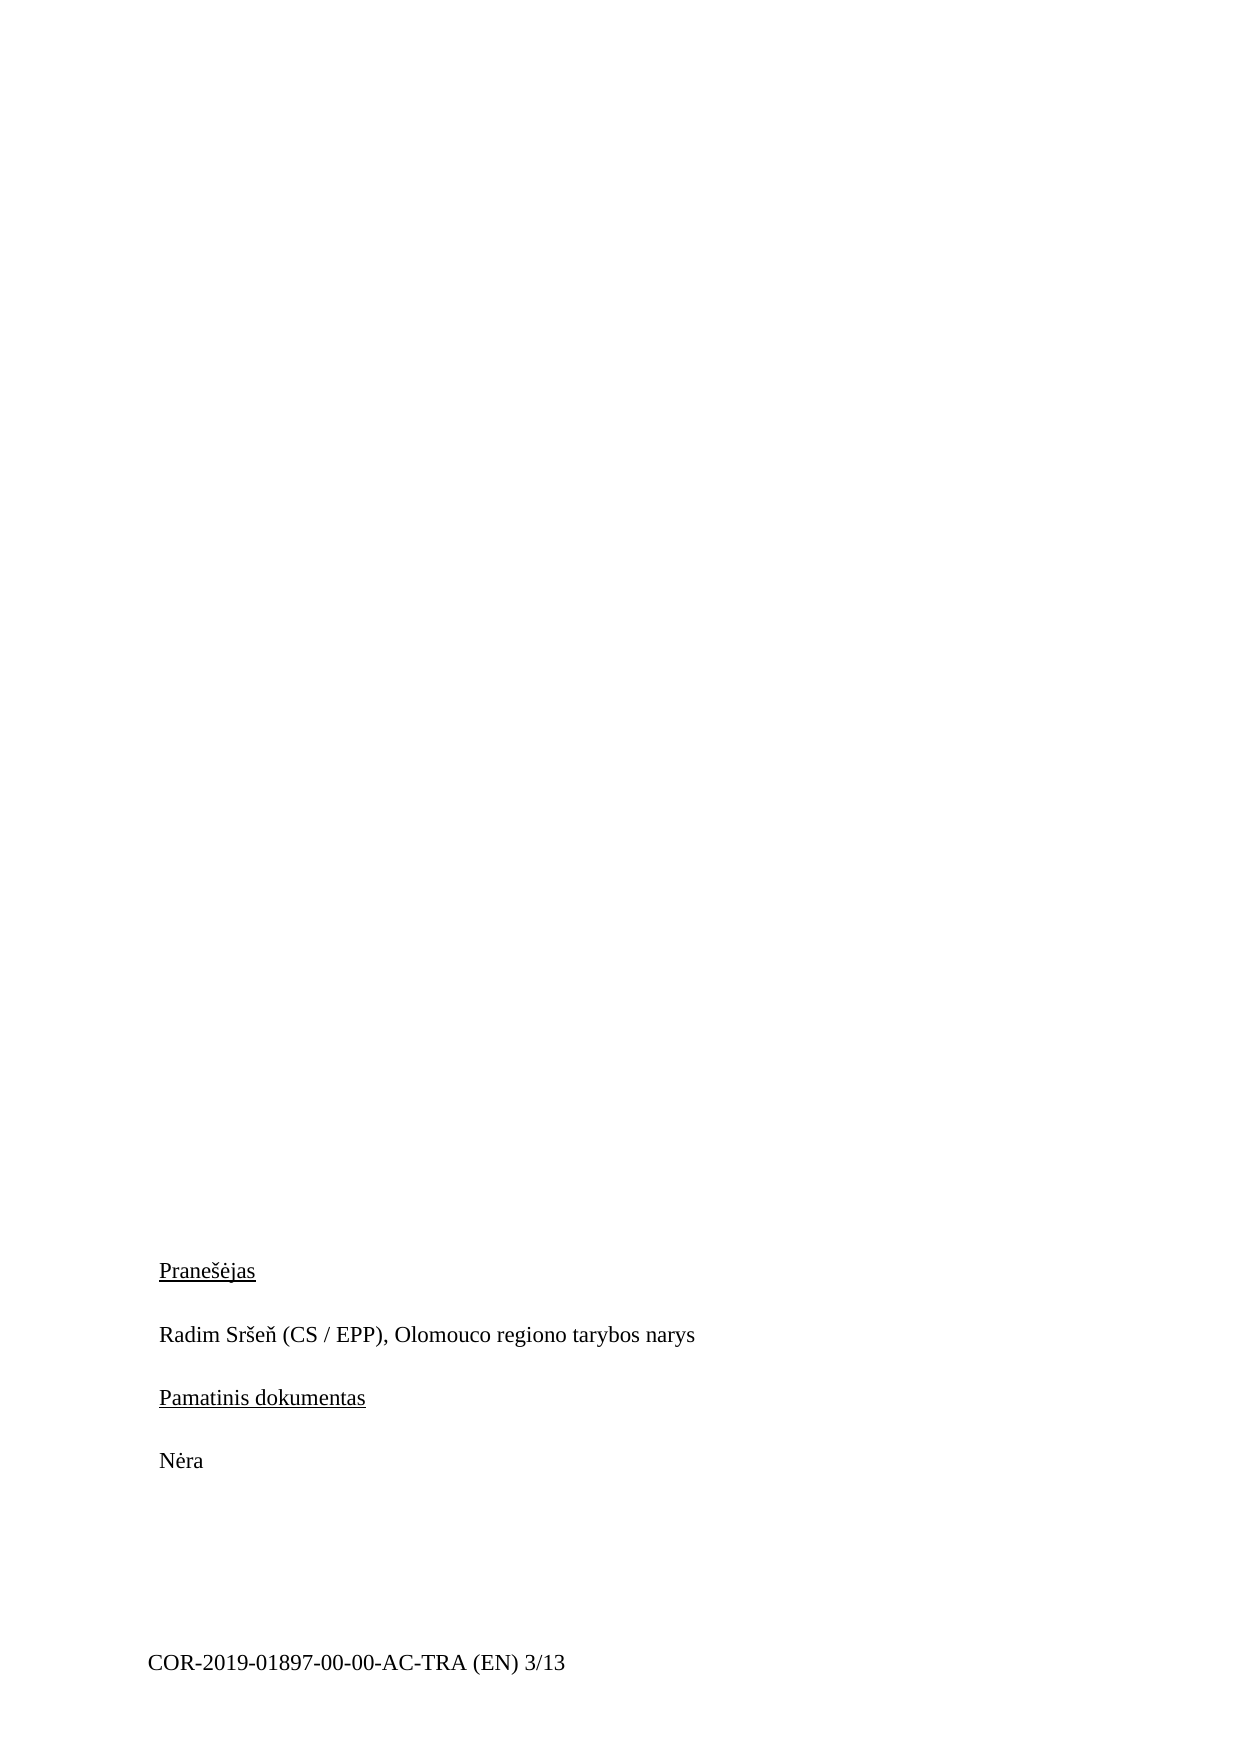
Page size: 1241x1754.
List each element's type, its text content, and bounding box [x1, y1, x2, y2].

table_header Pranešėjas Radim Sršeň (CS / EPP), Olomouco regiono tarybos narys Pamatinis dokumentas Nėra [148, 179, 1115, 1478]
